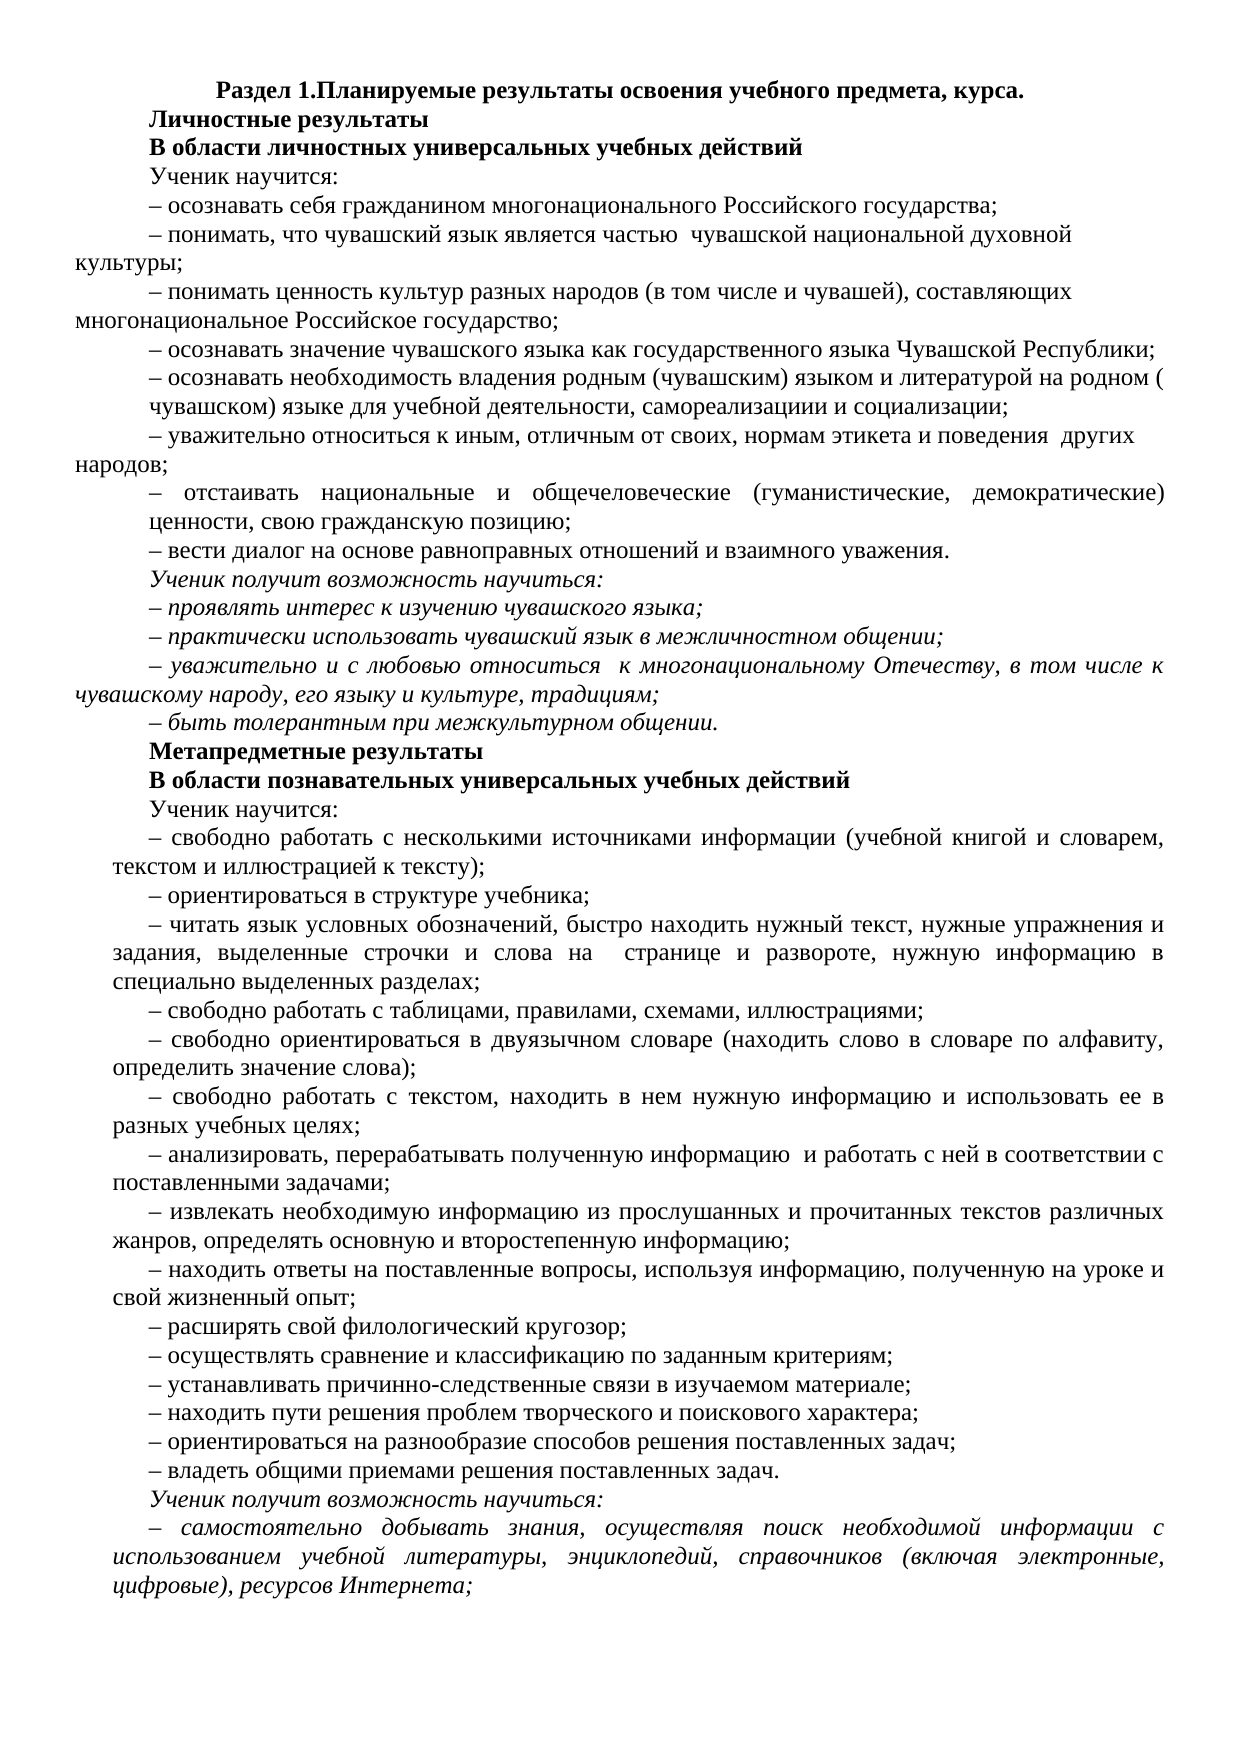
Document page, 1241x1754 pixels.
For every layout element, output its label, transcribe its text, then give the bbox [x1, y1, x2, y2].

text Ученик получит возможность научиться: [112, 564, 1165, 592]
text – находить ответы на поставленные вопросы, используя информацию, полученную на уроке и свой жизненный опыт; [112, 1254, 1165, 1311]
text – читать язык условных обозначений, быстро находить нужный текст, нужные упражнения и задания, выделенные строчки и слова на странице и развороте, нужную информацию в специально выделенных разделах; [112, 909, 1165, 995]
text В области познавательных универсальных учебных действий [112, 765, 1165, 794]
text – проявлять интерес к изучению чувашского языка; [75, 592, 1165, 621]
text – устанавливать причинно-следственные связи в изучаемом материале; [112, 1369, 1165, 1397]
text – извлекать необходимую информацию из прослушанных и прочитанных текстов различных жанров, определять основную и второстепенную информацию; [112, 1196, 1165, 1254]
text Ученик научится: [112, 794, 1165, 822]
text Ученик получит возможность научиться: [112, 1484, 1165, 1512]
text – свободно ориентироваться в двуязычном словаре (находить слово в словаре по алфавиту, определить значение слова); [112, 1024, 1165, 1081]
text – владеть общими приемами решения поставленных задач. [112, 1455, 1165, 1484]
text – быть толерантным при межкультурном общении. [149, 707, 1165, 736]
text – осознавать себя гражданином многонационального Российского государства; [75, 190, 1165, 219]
text В области личностных универсальных учебных действий [75, 132, 1165, 161]
text – осуществлять сравнение и классификацию по заданным критериям; [112, 1340, 1165, 1369]
text – анализировать, перерабатывать полученную информацию и работать с ней в соответствии с поставленными задачами; [112, 1139, 1165, 1196]
text – свободно работать с таблицами, правилами, схемами, иллюстрациями; [112, 995, 1165, 1024]
text – самостоятельно добывать знания, осуществляя поиск необходимой информации с использованием учебной литературы, энциклопедий, справочников (включая электронные, цифровые), ресурсов Интернета; [112, 1512, 1165, 1599]
text – отстаивать национальные и общечеловеческие (гуманистические, демократические) ценности, свою гражданскую позицию; [149, 477, 1165, 535]
text – свободно работать с текстом, находить в нем нужную информацию и использовать ее в разных учебных целях; [112, 1081, 1165, 1139]
text – находить пути решения проблем творческого и поискового характера; [112, 1397, 1165, 1426]
text – понимать, что чувашский язык является частью чувашской национальной духовной культуры; [75, 219, 1165, 276]
text – уважительно и с любовью относиться к многонациональному Отечеству, в том числе к чувашскому народу, его языку и культуре, традициям; [75, 650, 1165, 707]
text – осознавать значение чувашского языка как государственного языка Чувашской Республики; [75, 334, 1165, 362]
text – осознавать необходимость владения родным (чувашским) языком и литературой на родном ( чувашском) языке для учебной деятельности, самореализациии и социализации; [149, 362, 1165, 420]
text – свободно работать с несколькими источниками информации (учебной книгой и словарем, текстом и иллюстрацией к тексту); [112, 822, 1165, 880]
text Раздел 1.Планируемые результаты освоения учебного предмета, курса. [75, 75, 1165, 104]
text – уважительно относиться к иным, отличным от своих, нормам этикета и поведения других народов; [75, 420, 1165, 477]
text – ориентироваться в структуре учебника; [112, 880, 1165, 909]
text – понимать ценность культур разных народов (в том числе и чувашей), составляющих многонациональное Российское государство; [75, 276, 1165, 334]
text Метапредметные результаты [149, 736, 1165, 765]
text – практически использовать чувашский язык в межличностном общении; [75, 621, 1165, 650]
text – ориентироваться на разнообразие способов решения поставленных задач; [112, 1426, 1165, 1455]
text Ученик научится: [75, 161, 1165, 190]
text – расширять свой филологический кругозор; [112, 1311, 1165, 1340]
text – вести диалог на основе равноправных отношений и взаимного уважения. [149, 535, 1165, 564]
text Личностные результаты [75, 104, 1165, 132]
